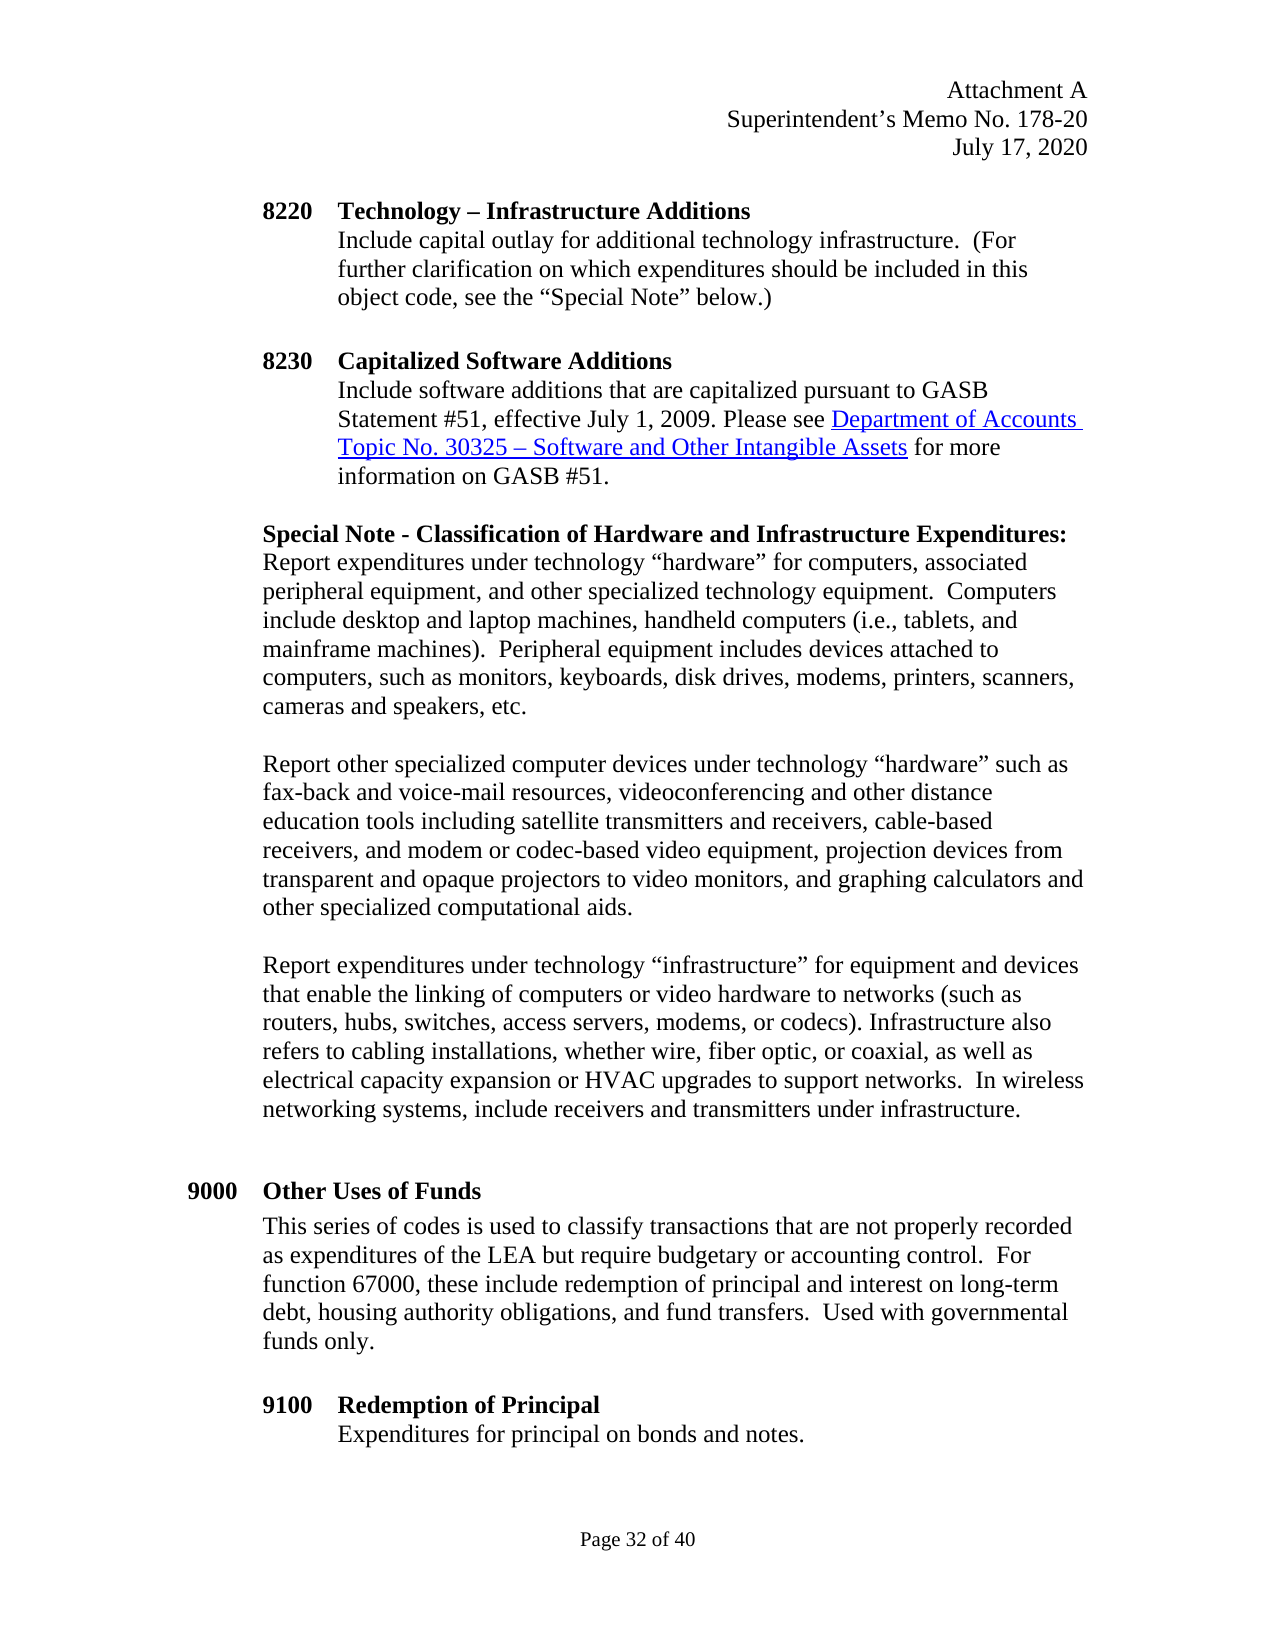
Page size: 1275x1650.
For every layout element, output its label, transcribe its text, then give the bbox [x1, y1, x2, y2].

text Special Note - Classification of Hardware and Infrastructure Expenditures: [262, 519, 1087, 547]
text Expenditures for principal on bonds and notes. [337, 1419, 1087, 1447]
text Report other specialized computer devices under technology “hardware” such as fax-back and voice-mail resources, videoconferencing and other distance education tools including satellite transmitters and receivers, cable-based receivers, and modem or codec-based video equipment, projection devices from transparent and opaque projectors to video monitors, and graphing calculators and other specialized computational aids. [262, 749, 1087, 921]
text Include software additions that are capitalized pursuant to GASB Statement #51, effective July 1, 2009. Please see Department of Accounts Topic No. 30325 – Software and Other Intangible Assets for more information on GASB #51. [337, 375, 1087, 490]
text 9100 Redemption of Principal [262, 1390, 1087, 1419]
text 8230 Capitalized Software Additions [262, 346, 1087, 375]
text Report expenditures under technology “hardware” for computers, associated peripheral equipment, and other specialized technology equipment. Computers include desktop and laptop machines, handheld computers (i.e., tablets, and mainframe machines). Peripheral equipment includes devices attached to computers, such as monitors, keyboards, disk drives, modems, printers, scanners, cameras and speakers, etc. [262, 547, 1087, 720]
subtitle 9000 Other Uses of Funds [187, 1176, 1087, 1205]
text Report expenditures under technology “infrastructure” for equipment and devices that enable the linking of computers or video hardware to networks (such as routers, hubs, switches, access servers, modems, or codecs). Infrastructure also refers to cabling installations, whether wire, fiber optic, or coaxial, as well as electrical capacity expansion or HVAC upgrades to support networks. In wireless networking systems, include receivers and transmitters under infrastructure. [262, 950, 1087, 1122]
text 8220 Technology – Infrastructure Additions [262, 196, 1087, 225]
text Include capital outlay for additional technology infrastructure. (For further clarification on which expenditures should be included in this object code, see the “Special Note” below.) [337, 225, 1087, 311]
text This series of codes is used to classify transactions that are not properly recorded as expenditures of the LEA but require budgetary or accounting control. For function 67000, these include redemption of principal and interest on long-term debt, housing authority obligations, and fund transfers. Used with governmental funds only. [262, 1211, 1087, 1355]
